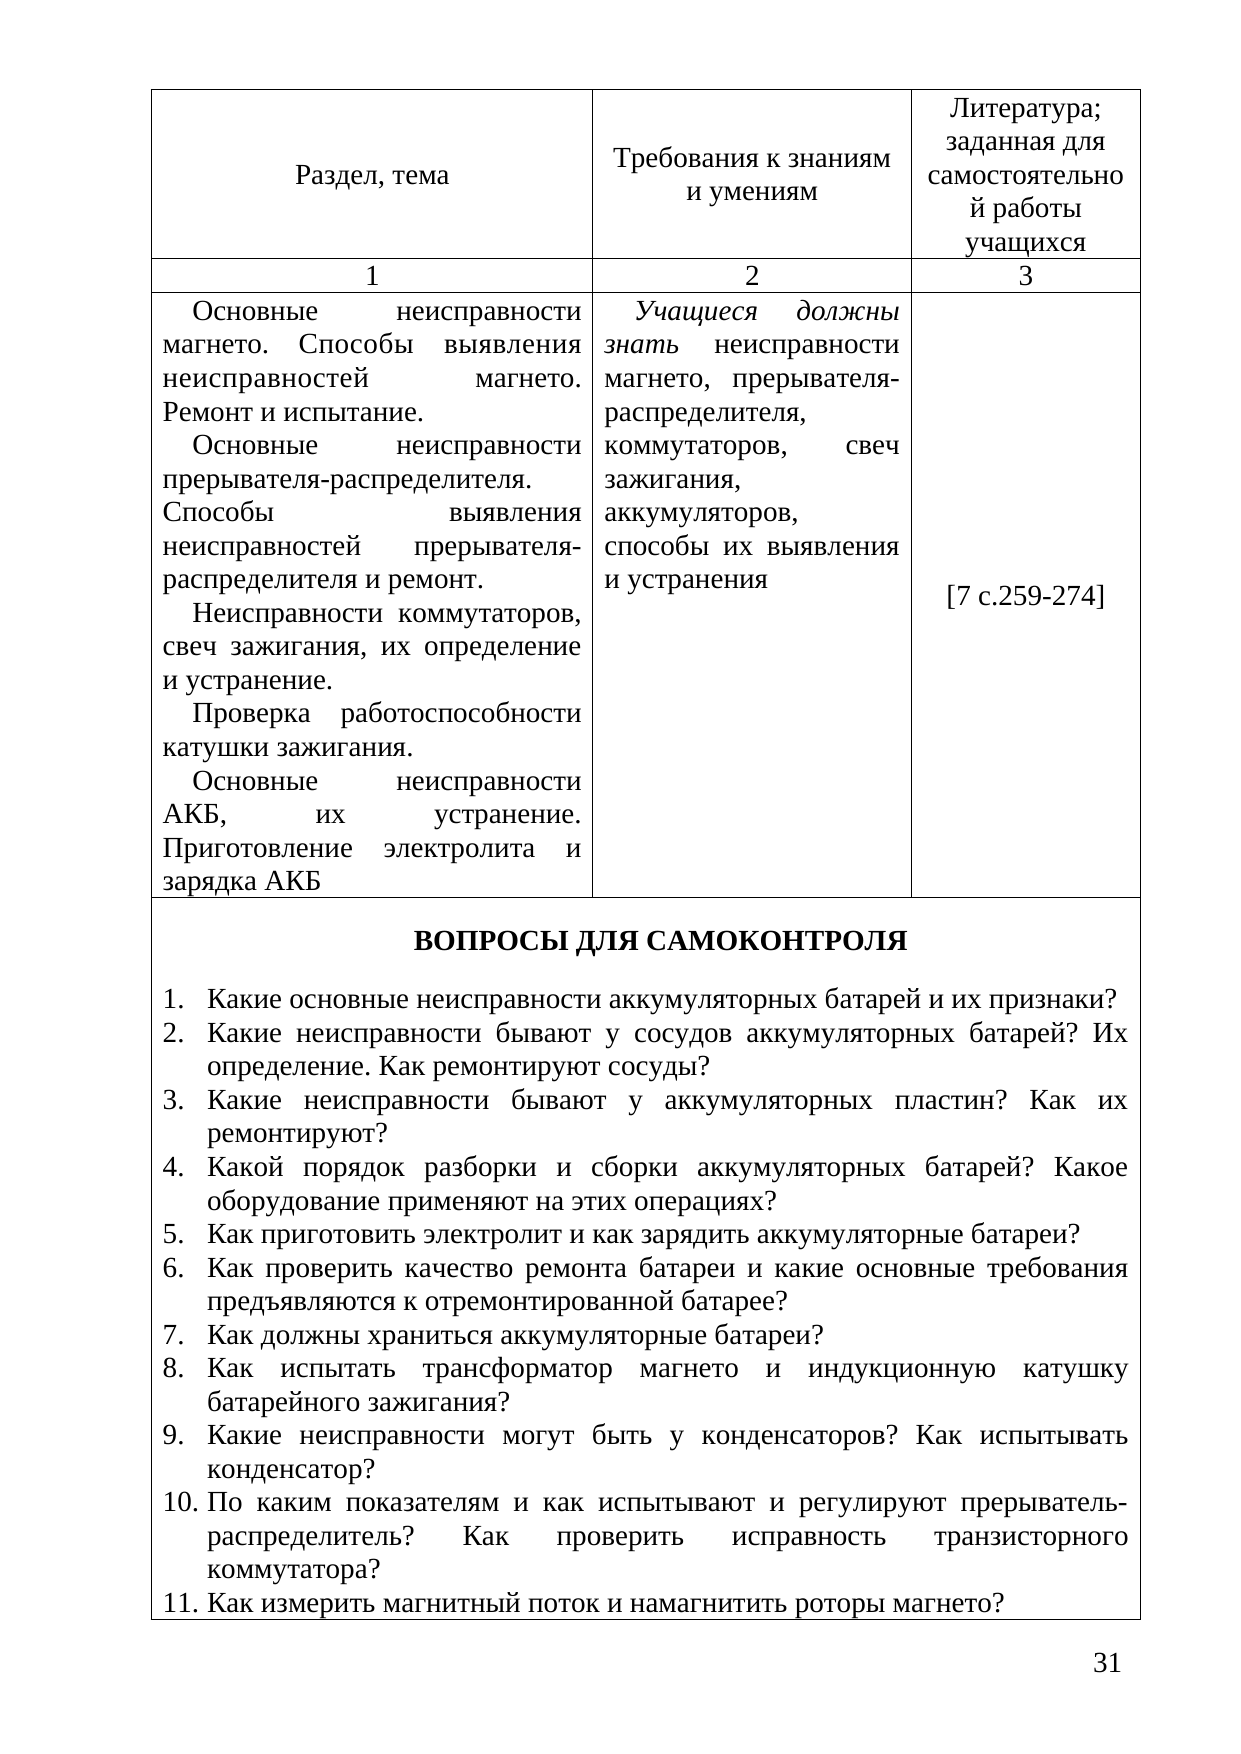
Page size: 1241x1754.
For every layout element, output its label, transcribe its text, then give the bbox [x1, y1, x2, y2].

table_cell 1 [152, 259, 592, 292]
table_cell 2 [593, 259, 911, 292]
table_cell [7 с.259-274] [912, 293, 1140, 897]
table_header Раздел, тема [152, 90, 592, 257]
table_header Требования к знаниям и умениям [593, 90, 911, 257]
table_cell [152, 898, 1140, 1619]
table_cell 3 [912, 259, 1140, 292]
table_cell Основные неисправности магнето. Способы выявления неисправностей магнето. Ремонт и испытание. Основные неисправности прерывателя-распределителя. Способы выявления неисправностей прерывателя-распределителя и ремонт. Неисправности коммутаторов, свеч зажигания, их определение и устранение. Проверка работоспособности катушки зажигания. Основные неисправности АКБ, их устранение. Приготовление электролита и зарядка АКБ [152, 293, 592, 897]
table_header Литература; заданная для самостоятельной работы учащихся [912, 90, 1140, 257]
table_cell Учащиеся должны знать неисправности магнето, прерывателя-распределителя, коммутаторов, свеч зажигания, аккумуляторов, способы их выявления и устранения [593, 293, 911, 897]
